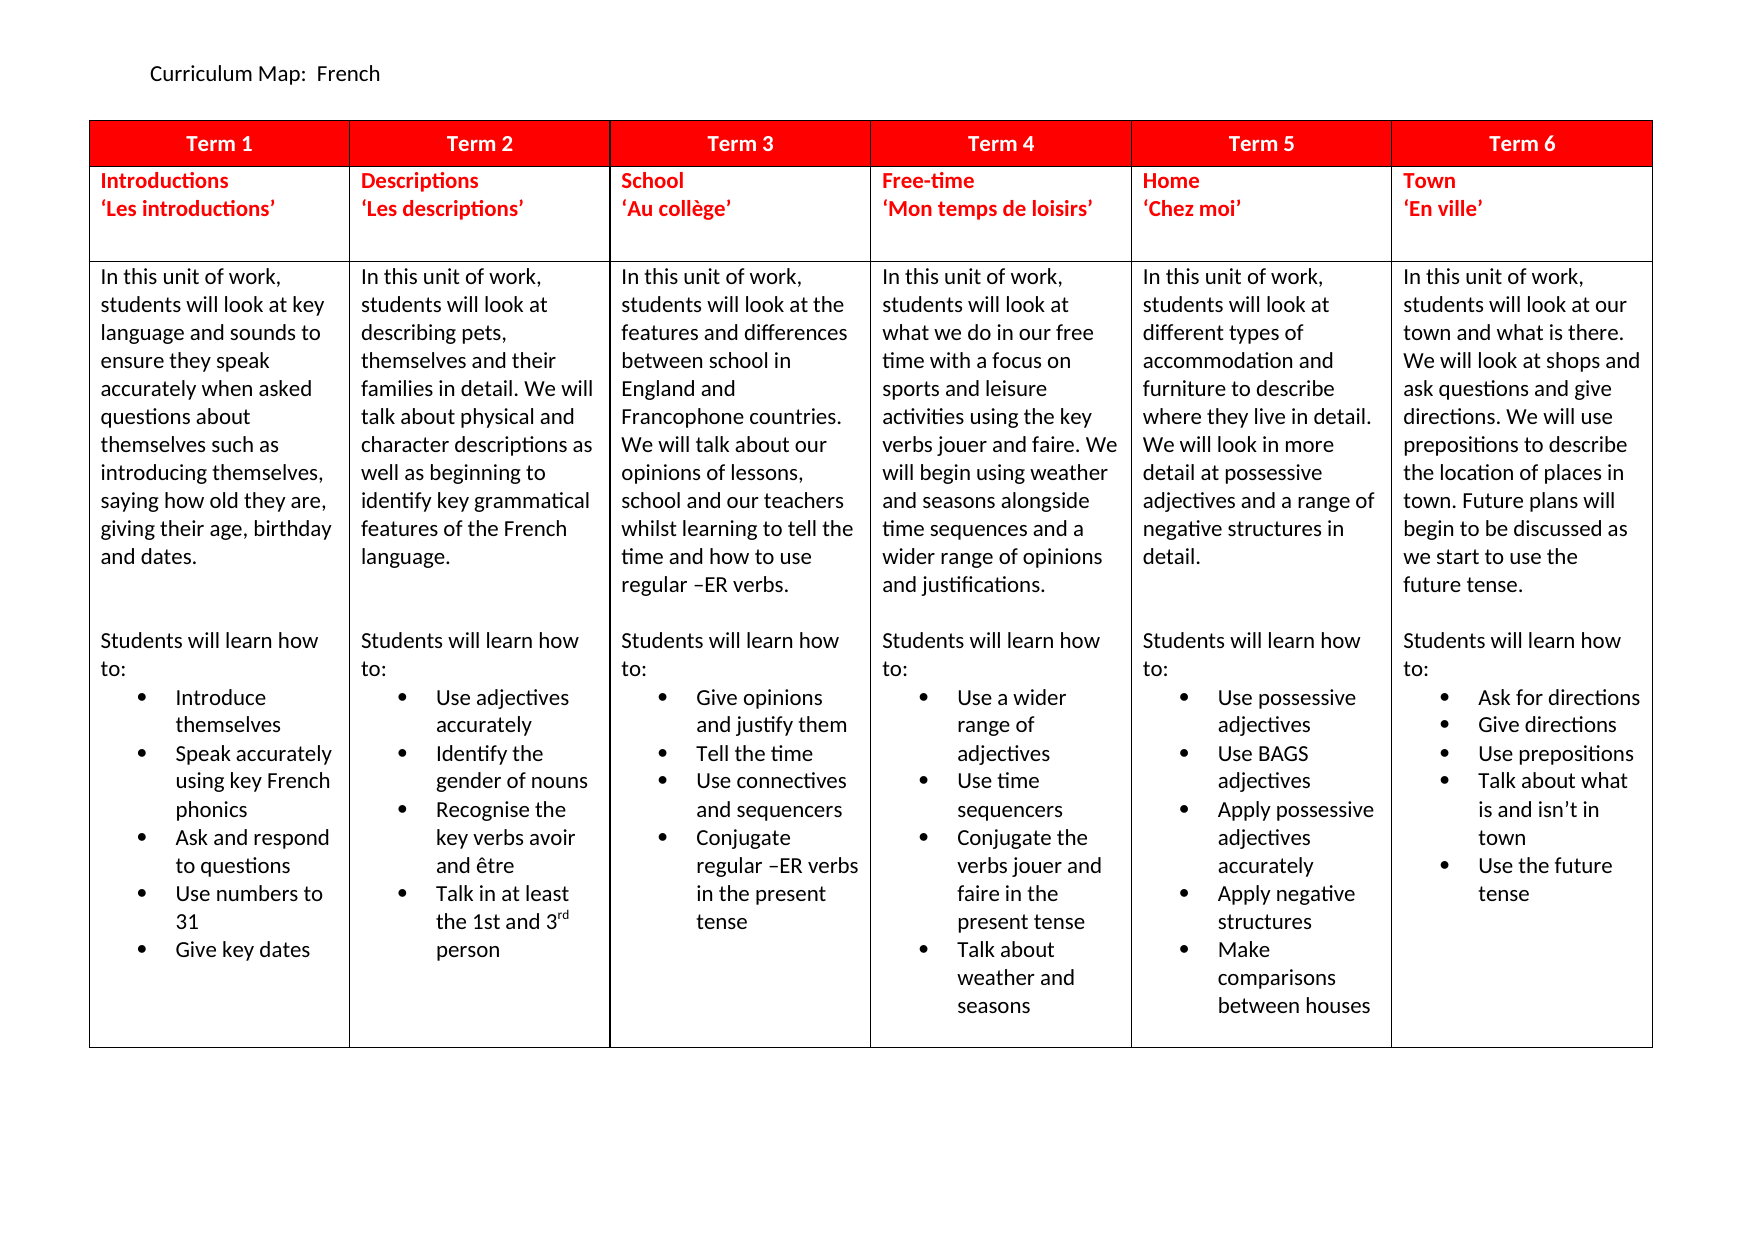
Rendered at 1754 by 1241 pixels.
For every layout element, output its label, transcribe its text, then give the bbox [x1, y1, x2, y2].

table_cell In this unit of work, students will look at what we do in our free time with a focus on sports and leisure activities using the key verbs jouer and faire. We will begin using weather and seasons alongside time sequences and a wider range of opinions and justifications. Students will learn how to: Use a wider range of adjectives Use time sequencers Conjugate the verbs jouer and faire in the present tense Talk about weather and seasons [871, 262, 1131, 1047]
table_cell In this unit of work, students will look at the features and differences between school in England and Francophone countries. We will talk about our opinions of lessons, school and our teachers whilst learning to tell the time and how to use regular –ER verbs. Students will learn how to: Give opinions and justify them Tell the time Use connectives and sequencers Conjugate regular –ER verbs in the present tense [611, 262, 870, 1047]
table_cell In this unit of work, students will look at describing pets, themselves and their families in detail. We will talk about physical and character descriptions as well as beginning to identify key grammatical features of the French language. Students will learn how to: Use adjectives accurately Identify the gender of nouns Recognise the key verbs avoir and être Talk in at least the 1st and 3rd person [350, 262, 609, 1047]
table_cell Descriptions ‘Les descriptions’ [350, 167, 609, 261]
table_cell In this unit of work, students will look at key language and sounds to ensure they speak accurately when asked questions about themselves such as introducing themselves, saying how old they are, giving their age, birthday and dates. Students will learn how to: Introduce themselves Speak accurately using key French phonics Ask and respond to questions Use numbers to 31 Give key dates [90, 262, 349, 1047]
table_cell Introductions ‘Les introductions’ [90, 167, 349, 261]
table_cell In this unit of work, students will look at different types of accommodation and furniture to describe where they live in detail. We will look in more detail at possessive adjectives and a range of negative structures in detail. Students will learn how to: Use possessive adjectives Use BAGS adjectives Apply possessive adjectives accurately Apply negative structures Make comparisons between houses [1132, 262, 1391, 1047]
table_cell In this unit of work, students will look at our town and what is there. We will look at shops and ask questions and give directions. We will use prepositions to describe the location of places in town. Future plans will begin to be discussed as we start to use the future tense. Students will learn how to: Ask for directions Give directions Use prepositions Talk about what is and isn’t in town Use the future tense [1392, 262, 1652, 1047]
table_header Term 5 [1132, 121, 1391, 166]
table_cell Town ‘En ville’ [1392, 167, 1652, 261]
table_cell Free-time ‘Mon temps de loisirs’ [871, 167, 1131, 261]
table_header Term 3 [611, 121, 870, 166]
table_header Term 2 [350, 121, 609, 166]
table_header Term 6 [1392, 121, 1652, 166]
text Curriculum Map: French [150, 59, 1604, 87]
table_header Term 4 [871, 121, 1131, 166]
table_cell Home ‘Chez moi’ [1132, 167, 1391, 261]
table_header Term 1 [90, 121, 349, 166]
table_cell School ‘Au collège’ [611, 167, 870, 261]
